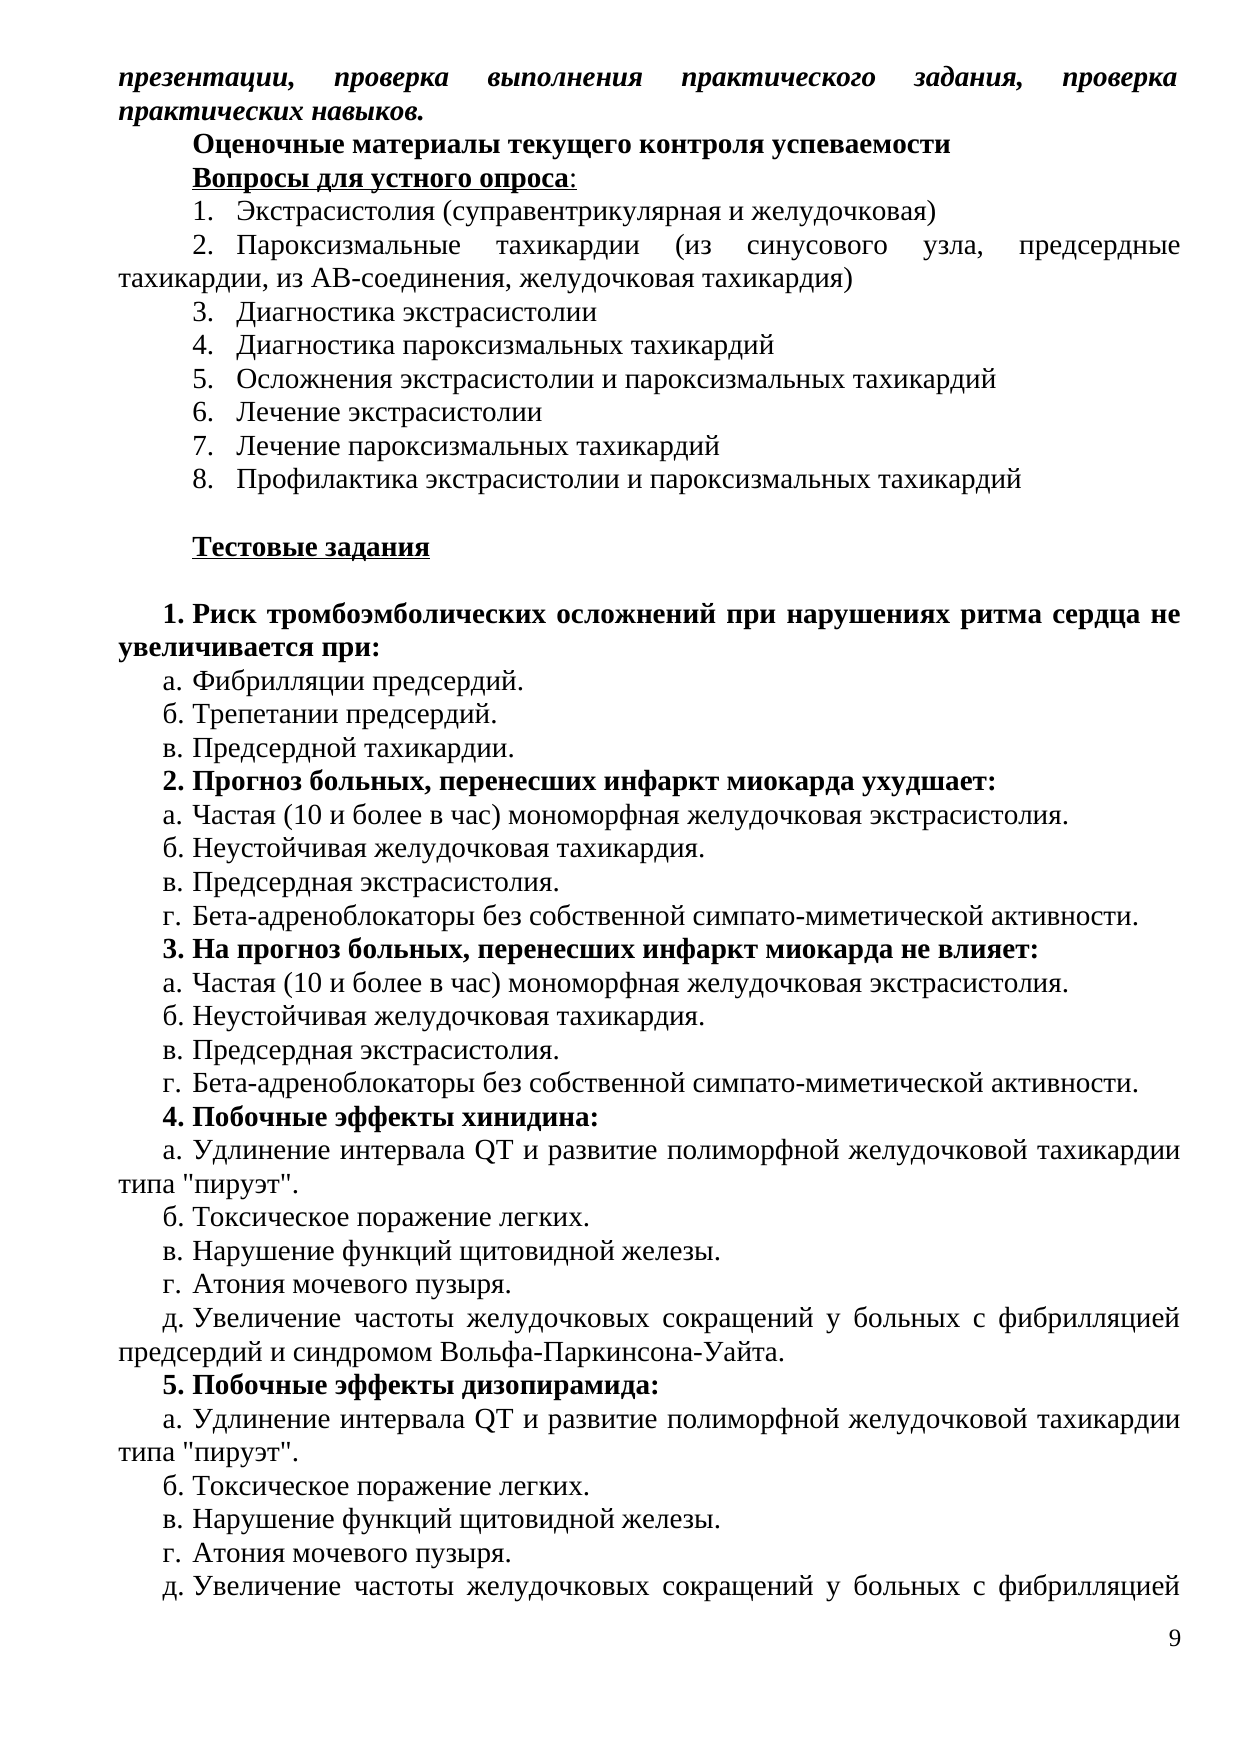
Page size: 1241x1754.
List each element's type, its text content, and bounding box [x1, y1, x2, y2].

list Удлинение интервала QT и развитие полиморфной желудочковой тахикардии типа "пируэт". [118, 1132, 1181, 1199]
list Лечение экстрасистолии [118, 394, 1181, 428]
list Профилактика экстрасистолии и пароксизмальных тахикардий [118, 462, 1181, 495]
list Предсердной тахикардии. [118, 730, 1181, 763]
list Увеличение частоты желудочковых сокращений у больных с фибрилляцией предсердий и синдромом Вольфа-Паркинсона-Уайта. [118, 1300, 1181, 1367]
list Неустойчивая желудочковая тахикардия. [118, 831, 1181, 864]
list Трепетании предсердий. [118, 696, 1181, 730]
list Неустойчивая желудочковая тахикардия. [118, 998, 1181, 1032]
list Лечение пароксизмальных тахикардий [118, 428, 1181, 462]
list Токсическое поражение легких. [118, 1468, 1181, 1501]
list Частая (10 и более в час) мономорфная желудочковая экстрасистолия. [118, 797, 1181, 831]
list На прогноз больных, перенесших инфаркт миокарда не влияет: [118, 931, 1181, 965]
list Нарушение функций щитовидной железы. [118, 1501, 1181, 1535]
text Оценочные материалы текущего контроля успеваемости [118, 126, 1181, 160]
list Прогноз больных, перенесших инфаркт миокарда ухудшает: [118, 763, 1181, 797]
list Экстрасистолия (суправентрикулярная и желудочковая) [118, 193, 1181, 227]
list Предсердная экстрасистолия. [118, 1032, 1181, 1065]
list Атония мочевого пузыря. [118, 1267, 1181, 1300]
list Побочные эффекты хинидина: [118, 1099, 1181, 1132]
list Побочные эффекты дизопирамида: [118, 1367, 1181, 1401]
list Пароксизмальные тахикардии (из синусового узла, предсердные тахикардии, из АВ-соединения, желудочковая тахикардия) [118, 227, 1181, 294]
list Бета-адреноблокаторы без собственной симпато-миметической активности. [118, 1065, 1181, 1099]
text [118, 59, 1181, 126]
list Нарушение функций щитовидной железы. [118, 1233, 1181, 1267]
list Предсердная экстрасистолия. [118, 864, 1181, 898]
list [118, 1568, 1181, 1602]
list Токсическое поражение легких. [118, 1199, 1181, 1233]
list Диагностика экстрасистолии [118, 294, 1181, 327]
list Бета-адреноблокаторы без собственной симпато-миметической активности. [118, 898, 1181, 931]
list Атония мочевого пузыря. [118, 1535, 1181, 1568]
text Тестовые задания [118, 529, 1181, 562]
list Диагностика пароксизмальных тахикардий [118, 327, 1181, 361]
list Риск тромбоэмболических осложнений при нарушениях ритма сердца не увеличивается при: [118, 596, 1181, 663]
list Фибрилляции предсердий. [118, 663, 1181, 696]
list Частая (10 и более в час) мономорфная желудочковая экстрасистолия. [118, 965, 1181, 998]
list Удлинение интервала QT и развитие полиморфной желудочковой тахикардии типа "пируэт". [118, 1401, 1181, 1468]
list Осложнения экстрасистолии и пароксизмальных тахикардий [118, 361, 1181, 394]
text Вопросы для устного опроса: [118, 160, 1181, 193]
